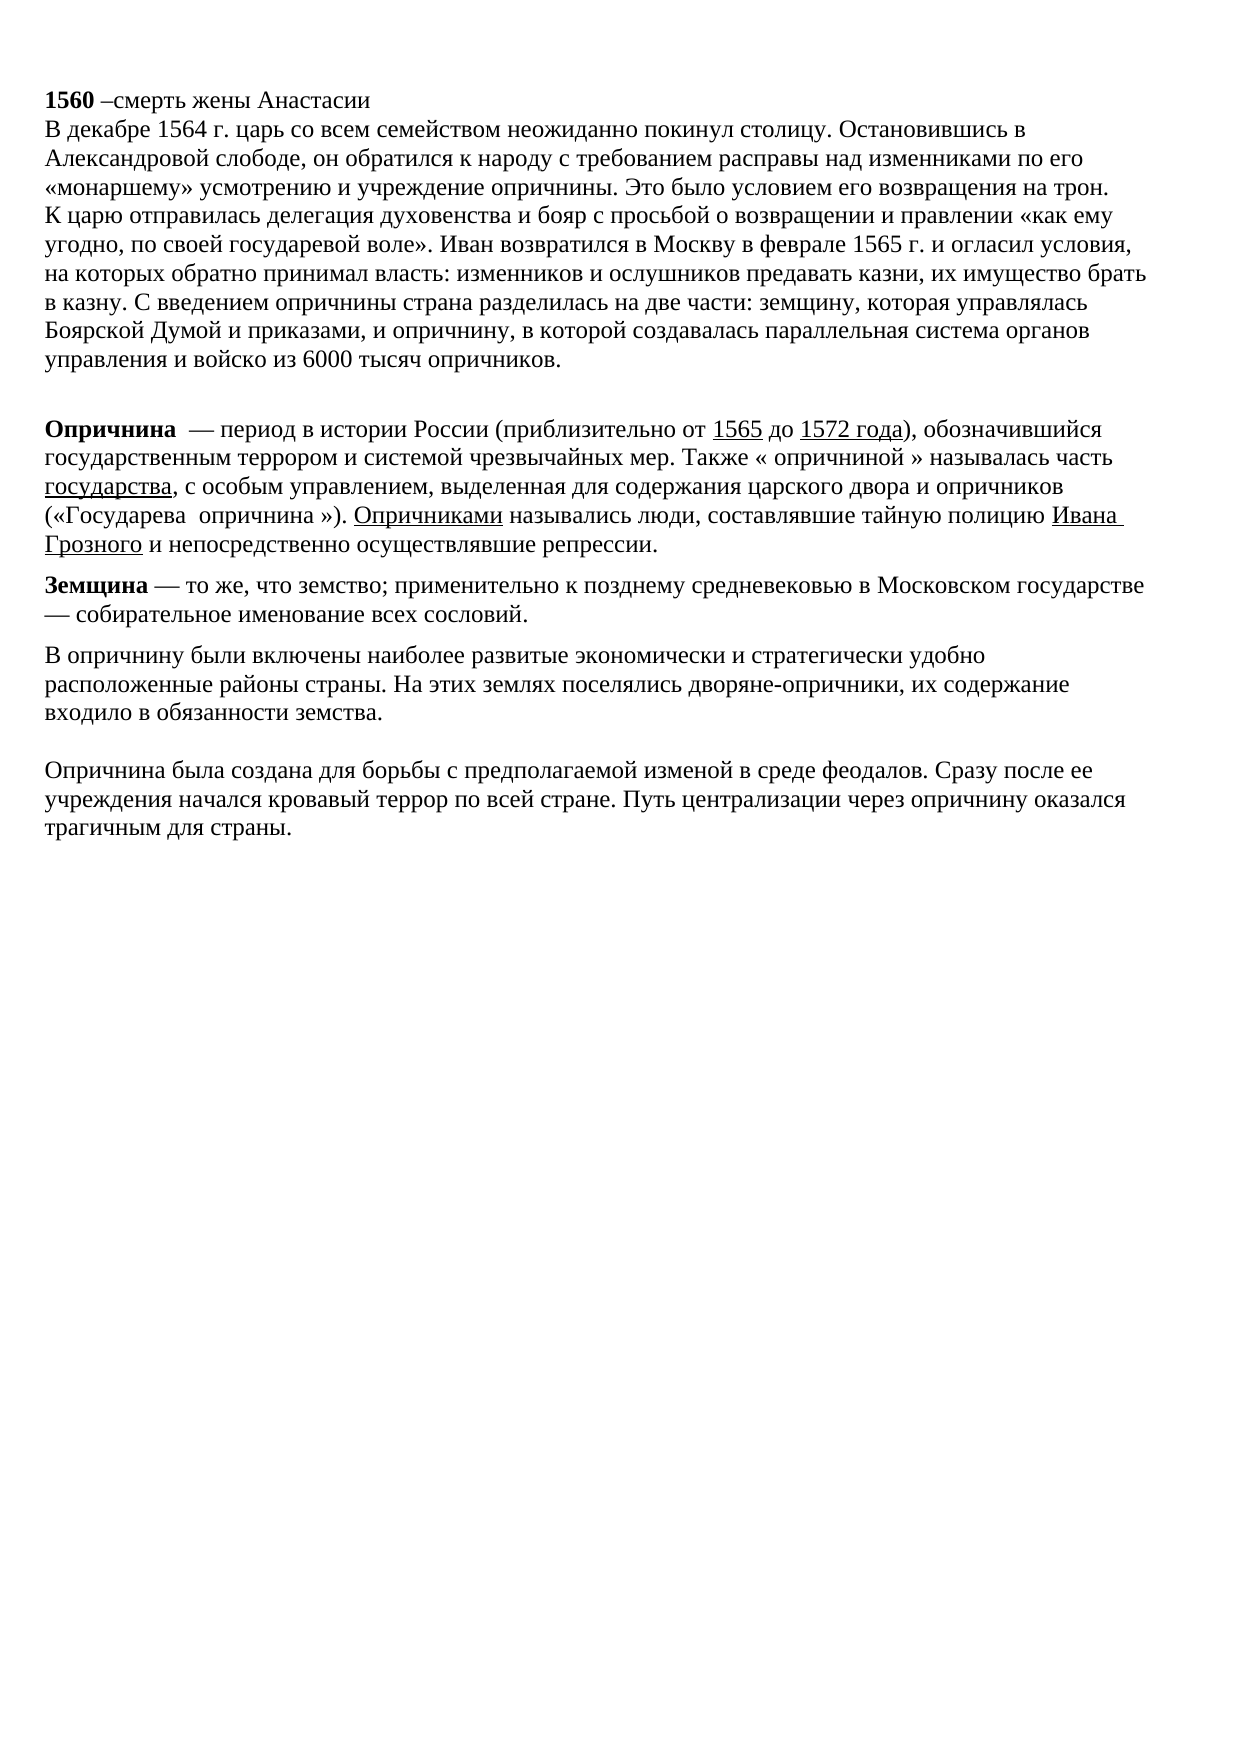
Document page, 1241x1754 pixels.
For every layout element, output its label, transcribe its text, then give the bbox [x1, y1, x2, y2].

text В опричнину были включены наиболее развитые экономически и стратегически удобно расположенные районы страны. На этих землях поселялись дворяне-опричники, их содержание входило в обязанности земства. Опричнина была создана для борьбы с предполагаемой изменой в среде феодалов. Сразу после ее учреждения начался кровавый террор по всей стране. Путь централизации через опричнину оказался трагичным для страны. [44, 640, 1152, 841]
text Земщина — то же, что земство; применительно к позднему средневековью в Московском государстве — собирательное именование всех сословий. [44, 570, 1152, 627]
text Опричнина — период в истории России (приблизительно от 1565 до 1572 года), обозначившийся государственным террором и системой чрезвычайных мер. Также « опричниной » называлась часть государства, с особым управлением, выделенная для содержания царского двора и опричников («Государева опричнина »). Опричниками назывались люди, составлявшие тайную полицию Ивана Грозного и непосредственно осуществлявшие репрессии. [44, 414, 1152, 557]
text 1560 –смерть жены Анастасии В декабре 1564 г. царь со всем семейством неожиданно покинул столицу. Остановившись в Александровой слободе, он обратился к народу с требованием расправы над изменниками по его «монаршему» усмотрению и учреждение опричнины. Это было условием его возвращения на трон. К царю отправилась делегация духовенства и бояр с просьбой о возвращении и правлении «как ему угодно, по своей государевой воле». Иван возвратился в Москву в феврале 1565 г. и огласил условия, на которых обратно принимал власть: изменников и ослушников предавать казни, их имущество брать в казну. С введением опричнины страна разделилась на две части: земщину, которая управлялась Боярской Думой и приказами, и опричнину, в которой создавалась параллельная система органов управления и войско из 6000 тысяч опричников. [44, 86, 1152, 401]
